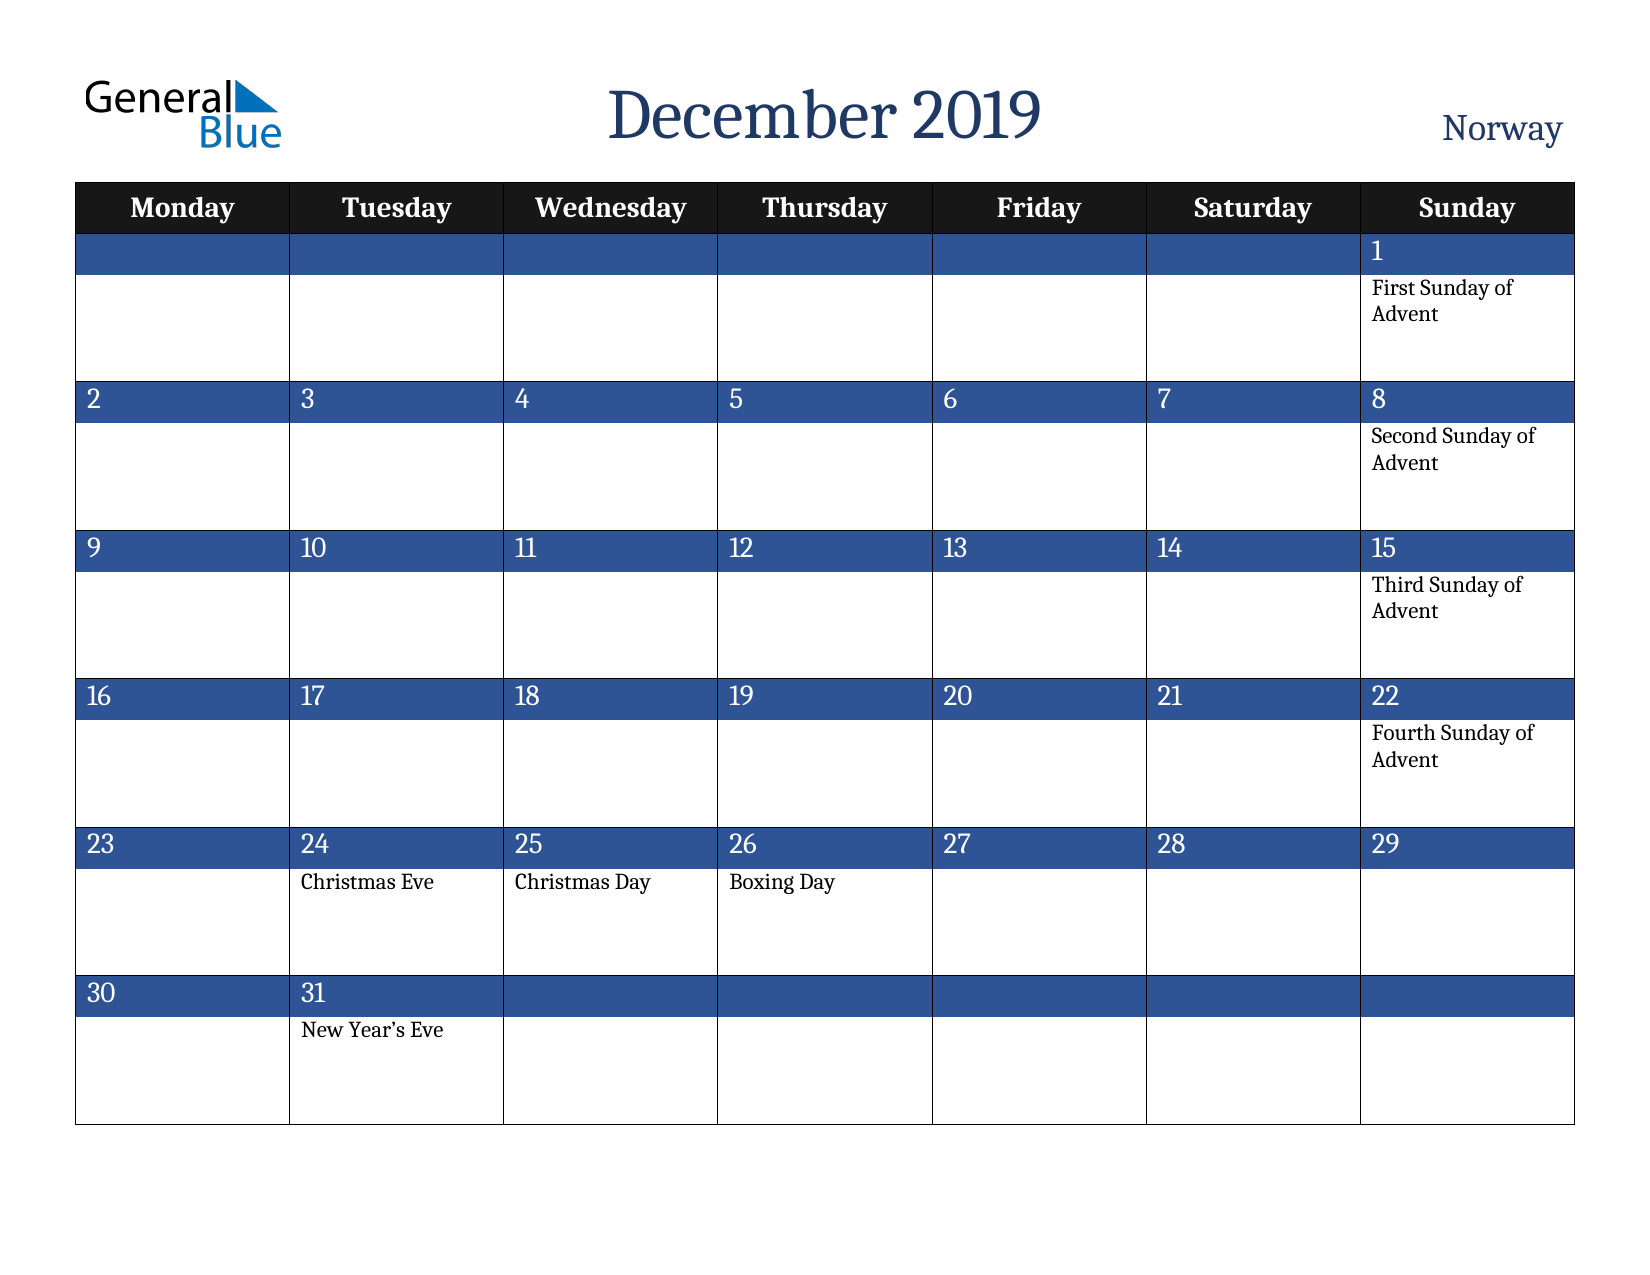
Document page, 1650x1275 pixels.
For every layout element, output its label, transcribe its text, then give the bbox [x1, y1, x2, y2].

table_cell [933, 423, 1146, 530]
table_cell 26 [718, 828, 932, 869]
table_cell 7 [1147, 382, 1360, 423]
table_cell [718, 234, 932, 275]
table_cell 13 [933, 531, 1146, 572]
table_cell 4 [504, 382, 717, 423]
table_cell [1361, 1017, 1574, 1123]
table_cell 5 [718, 382, 932, 423]
table_cell [1147, 572, 1360, 678]
table_cell 20 [933, 679, 1146, 720]
table_header December 2019 [504, 75, 1146, 182]
table_cell 8 [1361, 382, 1574, 423]
table_cell 14 [1147, 531, 1360, 572]
table_cell Christmas Day [504, 869, 717, 975]
table_header [76, 75, 503, 182]
table_cell [933, 720, 1146, 827]
table_cell [76, 275, 289, 381]
table_cell [504, 1017, 717, 1123]
table_cell 21 [1147, 679, 1360, 720]
table_cell Fourth Sunday of Advent [1361, 720, 1574, 827]
table_cell [76, 572, 289, 678]
table_cell 29 [1361, 828, 1574, 869]
table_cell 6 [933, 382, 1146, 423]
table_cell New Year’s Eve [290, 1017, 503, 1123]
table_cell [1361, 976, 1574, 1017]
table_cell Saturday [1147, 183, 1360, 233]
table_cell [933, 976, 1146, 1017]
table_cell Second Sunday of Advent [1361, 423, 1574, 530]
table_cell 31 [290, 976, 503, 1017]
table_cell 27 [933, 828, 1146, 869]
table_cell 23 [76, 828, 289, 869]
table_cell [718, 1017, 932, 1123]
table_cell Monday [76, 183, 289, 233]
table_cell [504, 423, 717, 530]
table_cell [1147, 1017, 1360, 1123]
table_cell [1147, 976, 1360, 1017]
table_cell 17 [290, 679, 503, 720]
table_cell 19 [718, 679, 932, 720]
table_cell [504, 720, 717, 827]
table_cell 18 [504, 679, 717, 720]
table_cell [76, 423, 289, 530]
table_cell [933, 572, 1146, 678]
table_cell [1147, 234, 1360, 275]
table_cell 22 [1361, 679, 1574, 720]
table_cell [290, 275, 503, 381]
table_cell [504, 976, 717, 1017]
table_cell [76, 720, 289, 827]
table_cell [76, 1017, 289, 1123]
table_cell [933, 275, 1146, 381]
table_cell [718, 423, 932, 530]
table_cell 3 [290, 382, 503, 423]
table_cell [933, 234, 1146, 275]
table_cell [504, 572, 717, 678]
table_cell [76, 869, 289, 975]
table_cell Wednesday [504, 183, 717, 233]
table_cell [290, 234, 503, 275]
table_cell 28 [1147, 828, 1360, 869]
table_cell 10 [290, 531, 503, 572]
table_cell [504, 234, 717, 275]
table_cell 9 [76, 531, 289, 572]
picture [86, 80, 281, 148]
table_cell Boxing Day [718, 869, 932, 975]
table_cell [1361, 869, 1574, 975]
table_cell [718, 976, 932, 1017]
table_cell [290, 423, 503, 530]
table_cell Christmas Eve [290, 869, 503, 975]
table_cell Third Sunday of Advent [1361, 572, 1574, 678]
table_cell [76, 234, 289, 275]
table_cell [290, 572, 503, 678]
table_cell 24 [290, 828, 503, 869]
table_cell [718, 275, 932, 381]
table_cell [718, 720, 932, 827]
table_cell 12 [718, 531, 932, 572]
table_cell 1 [1361, 234, 1574, 275]
table_cell [718, 572, 932, 678]
table_header Norway [1146, 75, 1574, 182]
table_cell Thursday [718, 183, 932, 233]
table_cell 25 [504, 828, 717, 869]
table_cell [1147, 720, 1360, 827]
table_cell [1147, 423, 1360, 530]
table_cell 16 [76, 679, 289, 720]
table_cell 11 [504, 531, 717, 572]
table_cell Tuesday [290, 183, 503, 233]
table_cell [1147, 869, 1360, 975]
table_cell [290, 720, 503, 827]
table_cell First Sunday of Advent [1361, 275, 1574, 381]
table_cell [504, 275, 717, 381]
table_cell 30 [76, 976, 289, 1017]
table_cell Friday [933, 183, 1146, 233]
table_cell 15 [1361, 531, 1574, 572]
table_cell [933, 869, 1146, 975]
table_cell Sunday [1361, 183, 1574, 233]
table_cell [933, 1017, 1146, 1123]
table_cell 2 [76, 382, 289, 423]
table_cell [1147, 275, 1360, 381]
